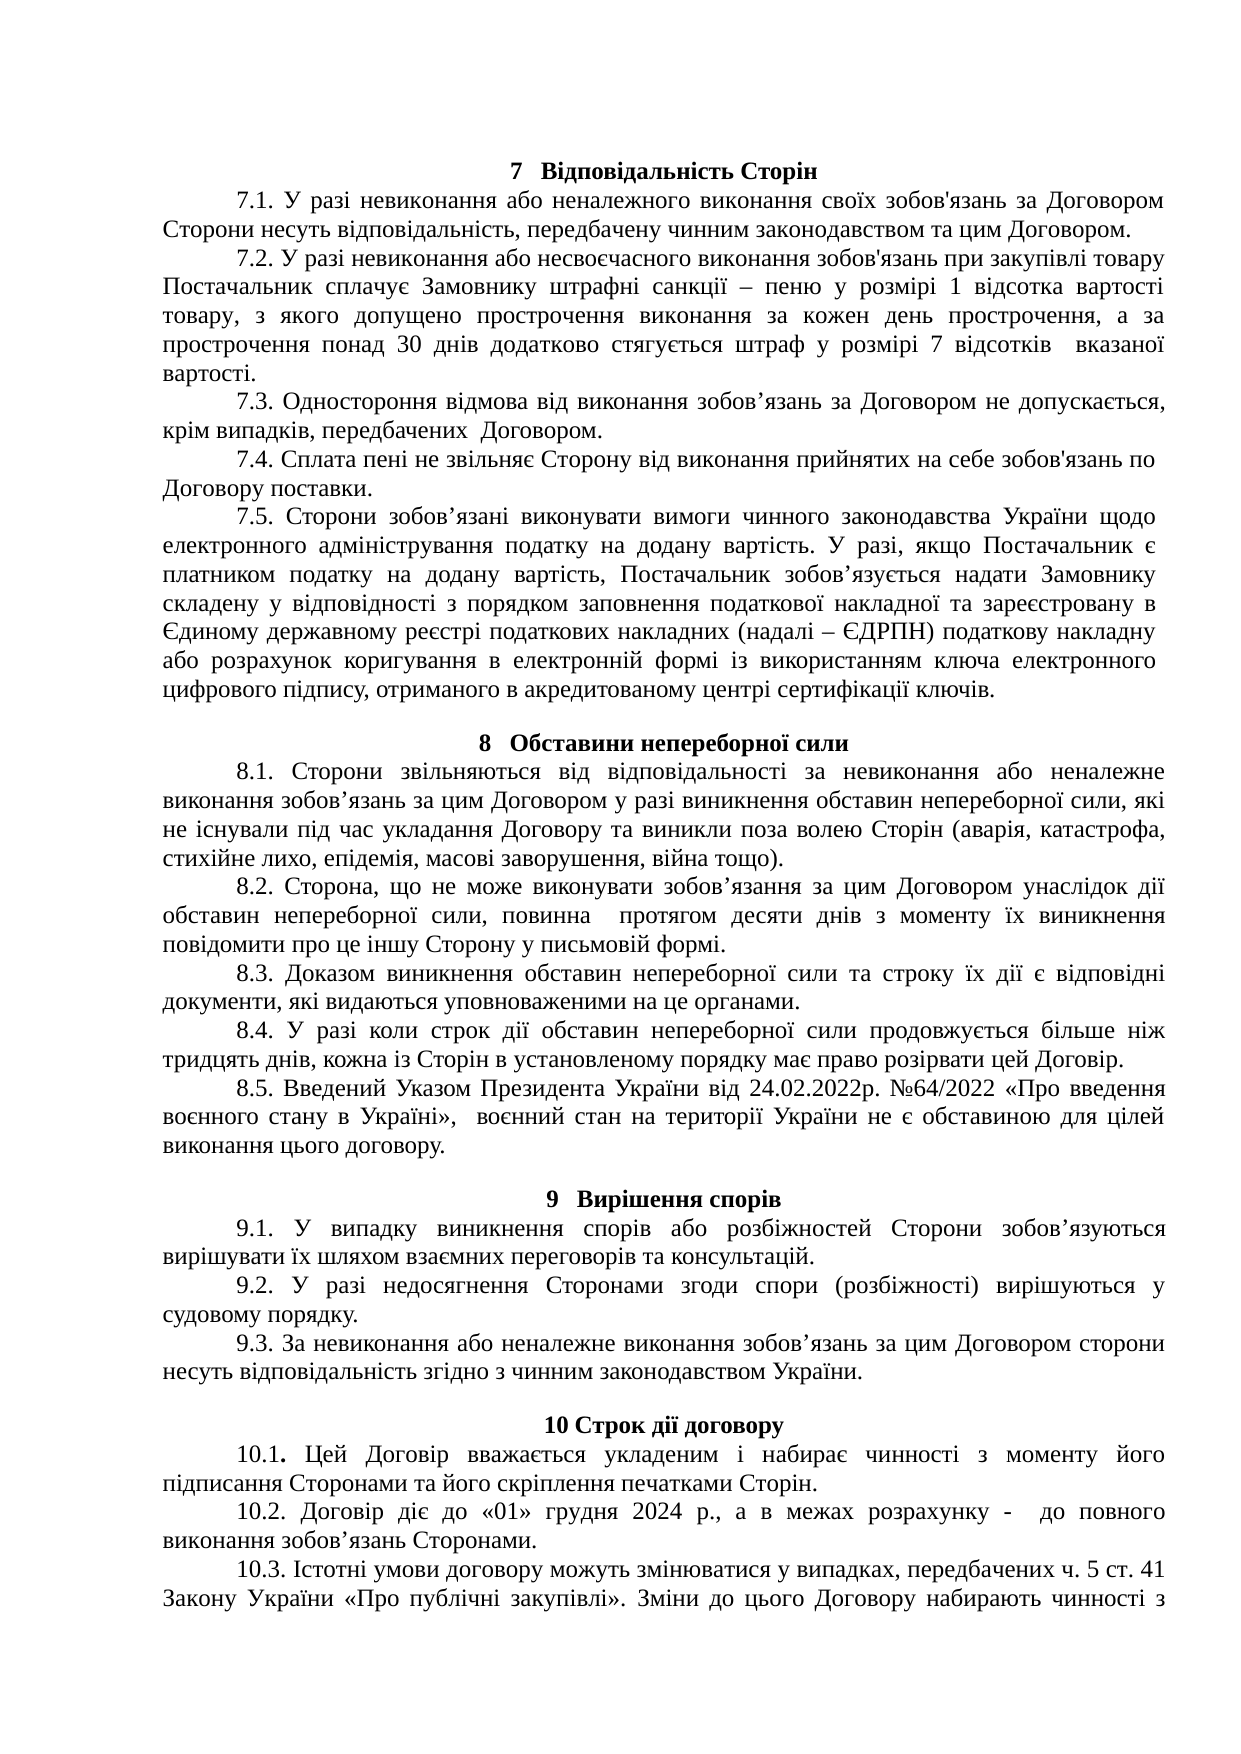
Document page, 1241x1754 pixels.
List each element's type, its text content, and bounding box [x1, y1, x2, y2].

list Відповідальність Сторін [161, 156, 1166, 185]
text 8.1. Сторони звільняються від відповідальності за невиконання або неналежне виконання зобов’язань за цим Договором у разі виникнення обставин непереборної сили, які не існували під час укладання Договору та виникли поза волею Сторін (аварія, катастрофа, стихійне лихо, епідемія, масові заворушення, війна тощо). [162, 756, 1166, 871]
list Обставини непереборної сили [161, 728, 1166, 756]
text 8.3. Доказом виникнення обставин непереборної сили та строку їх дії є відповідні документи, які видаються уповноваженими на це органами. [162, 958, 1166, 1015]
text 9.1. У випадку виникнення спорів або розбіжностей Сторони зобов’язуються вирішувати їх шляхом взаємних переговорів та консультацій. [162, 1213, 1166, 1270]
text 8.4. У разі коли строк дії обставин непереборної сили продовжується більше ніж тридцять днів, кожна із Сторін в установленому порядку має право розірвати цей Договір. [162, 1015, 1166, 1073]
text 8.2. Сторона, що не може виконувати зобов’язання за цим Договором унаслідок дії обставин непереборної сили, повинна протягом десяти днів з моменту їх виникнення повідомити про це іншу Сторону у письмовій формі. [162, 871, 1166, 958]
text 10.1. Цей Договір вважається укладеним і набирає чинності з моменту його підписання Сторонами та його скріплення печатками Сторін. [162, 1439, 1166, 1496]
text 9.3. За невиконання або неналежне виконання зобов’язань за цим Договором сторони несуть відповідальність згідно з чинним законодавством України. [162, 1328, 1166, 1385]
text 7.3. Одностороння відмова від виконання зобов’язань за Договором не допускається, крім випадків, передбачених Договором. [162, 386, 1166, 444]
text 7.2. У разі невиконання або несвоєчасного виконання зобов'язань при закупівлі товару Постачальник сплачує Замовнику штрафні санкції – пеню у розмірі 1 відсотка вартості товару, з якого допущено прострочення виконання за кожен день прострочення, а за прострочення понад 30 днів додатково стягується штраф у розмірі 7 відсотків вказаної вартості. [162, 243, 1165, 386]
text 7.4. Сплата пені не звільняє Сторону від виконання прийнятих на себе зобов'язань по Договору поставки. [162, 444, 1157, 501]
text 7.5. Сторони зобов’язані виконувати вимоги чинного законодавства України щодо електронного адміністрування податку на додану вартість. У разі, якщо Постачальник є платником податку на додану вартість, Постачальник зобов’язується надати Замовнику складену у відповідності з порядком заповнення податкової накладної та зареєстровану в Єдиному державному реєстрі податкових накладних (надалі – ЄДРПН) податкову накладну або розрахунок коригування в електронній формі із використанням ключа електронного цифрового підпису, отриманого в акредитованому центрі сертифікації ключів. [162, 501, 1157, 703]
text 9.2. У разі недосягнення Сторонами згоди спори (розбіжності) вирішуються у судовому порядку. [162, 1270, 1166, 1328]
list Строк дії договору [161, 1410, 1166, 1439]
text 8.5. Введений Указом Президента України від 24.02.2022р. №64/2022 «Про введення воєнного стану в Україні», воєнний стан на території України не є обставиною для цілей виконання цього договору. [162, 1073, 1166, 1159]
text 10.2. Договір діє до «01» грудня 2024 р., а в межах розрахунку - до повного виконання зобов’язань Сторонами. [162, 1496, 1166, 1554]
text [162, 1554, 1166, 1611]
list Вирішення спорів [161, 1184, 1166, 1213]
text 7.1. У разі невиконання або неналежного виконання своїх зобов'язань за Договором Сторони несуть відповідальність, передбачену чинним законодавством та цим Договором. [162, 185, 1165, 243]
